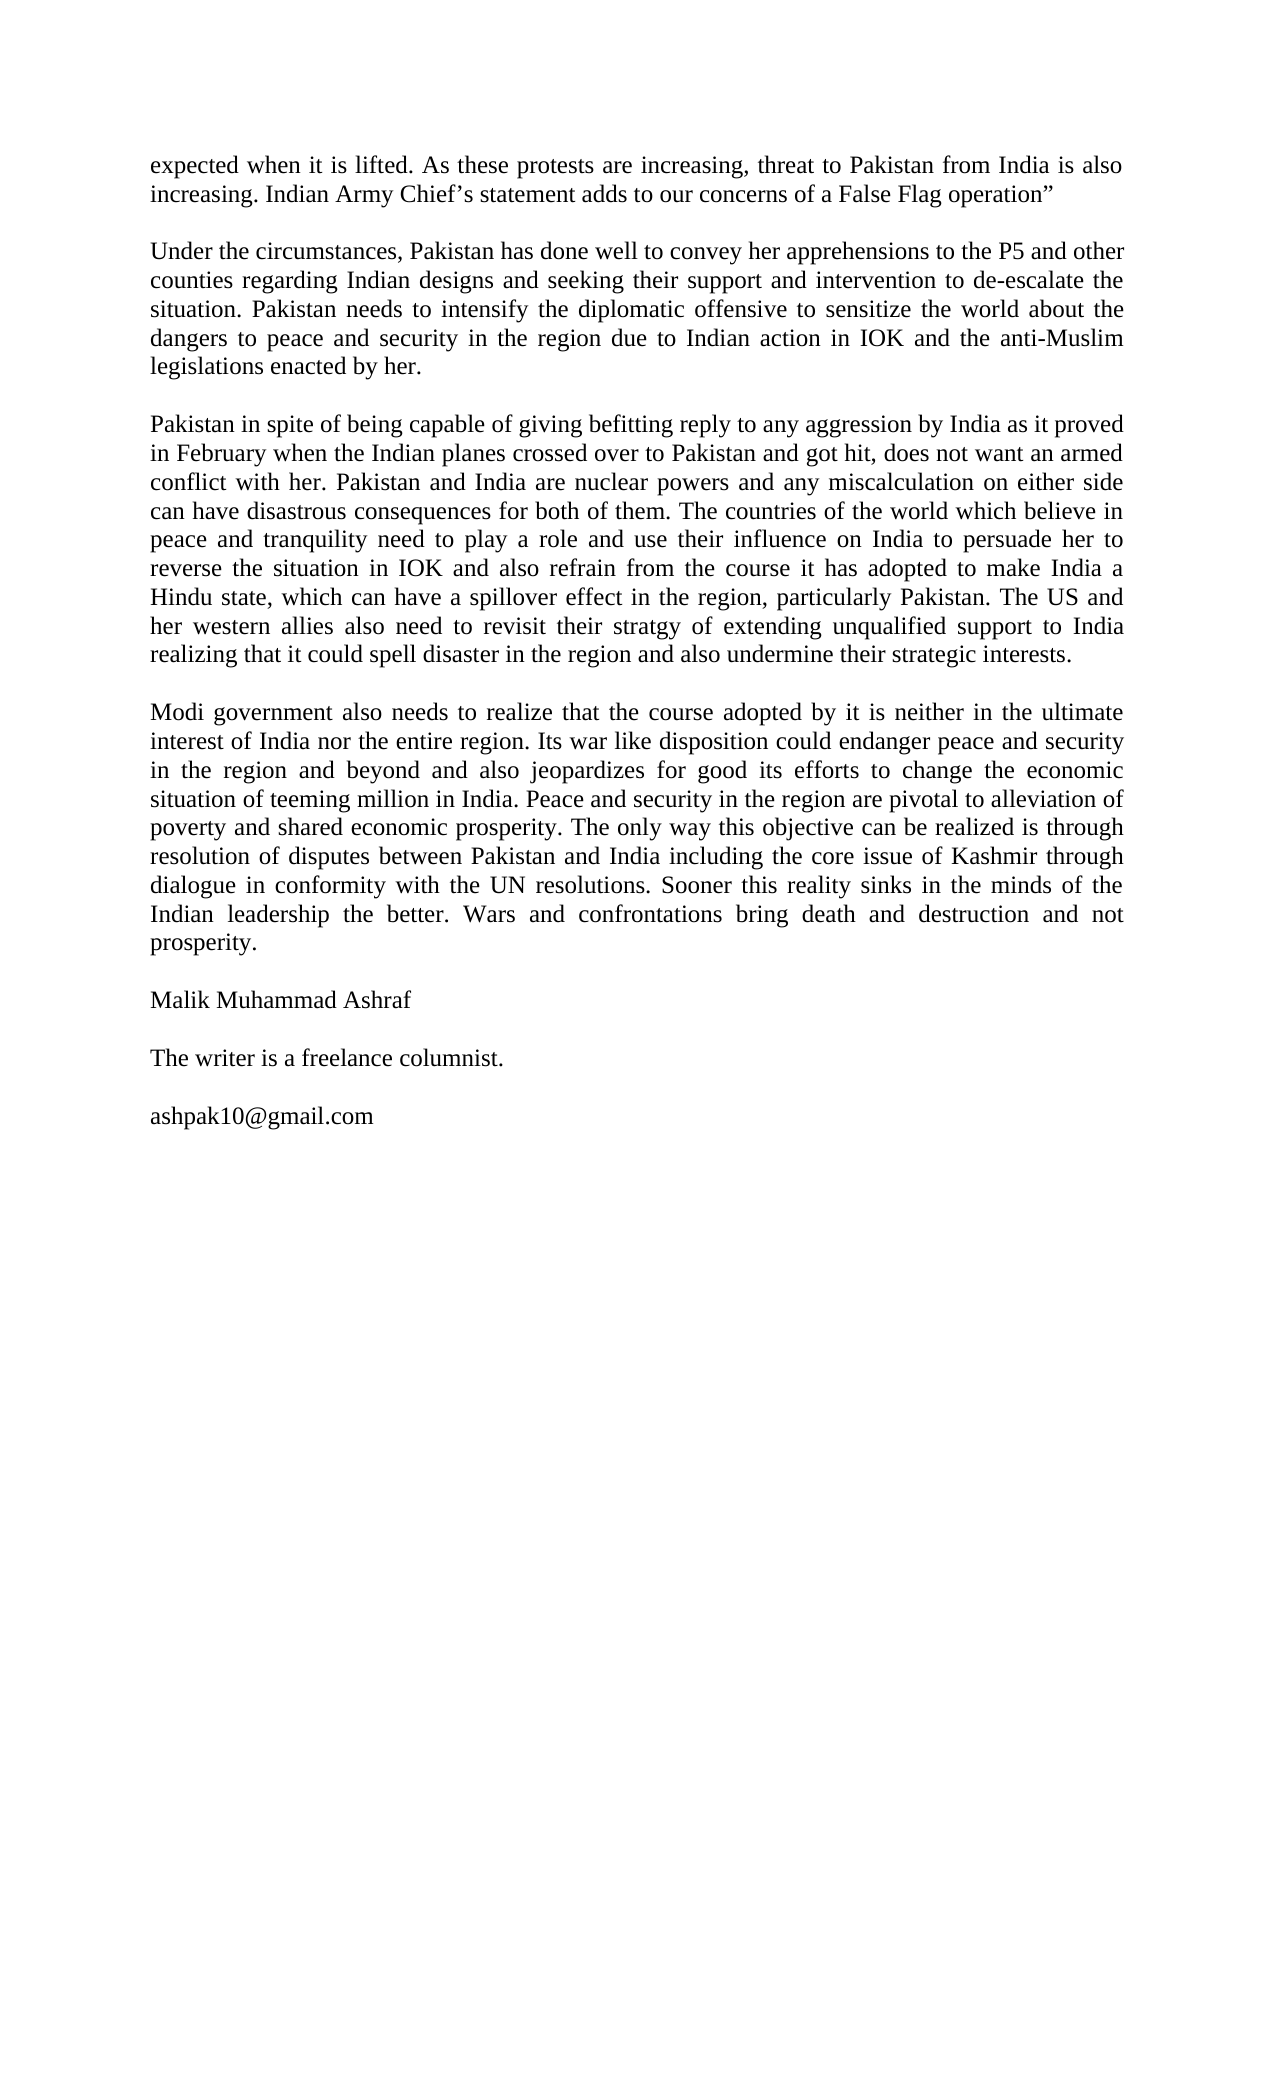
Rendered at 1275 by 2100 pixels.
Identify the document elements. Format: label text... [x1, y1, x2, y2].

text The writer is a freelance columnist. [150, 1043, 1125, 1072]
text Malik Muhammad Ashraf [150, 985, 1125, 1014]
text ashpak10@gmail.com [150, 1101, 1125, 1130]
text Pakistan in spite of being capable of giving befitting reply to any aggression by India as it proved in February when the Indian planes crossed over to Pakistan and got hit, does not want an armed conflict with her. Pakistan and India are nuclear powers and any miscalculation on either side can have disastrous consequences for both of them. The countries of the world which believe in peace and tranquility need to play a role and use their influence on India to persuade her to reverse the situation in IOK and also refrain from the course it has adopted to make India a Hindu state, which can have a spillover effect in the region, particularly Pakistan. The US and her western allies also need to revisit their stratgy of extending unqualified support to India realizing that it could spell disaster in the region and also undermine their strategic interests. [150, 409, 1125, 668]
text Modi government also needs to realize that the course adopted by it is neither in the ultimate interest of India nor the entire region. Its war like disposition could endanger peace and security in the region and beyond and also jeopardizes for good its efforts to change the economic situation of teeming million in India. Peace and security in the region are pivotal to alleviation of poverty and shared economic prosperity. The only way this objective can be realized is through resolution of disputes between Pakistan and India including the core issue of Kashmir through dialogue in conformity with the UN resolutions. Sooner this reality sinks in the minds of the Indian leadership the better. Wars and confrontations bring death and destruction and not prosperity. [150, 697, 1125, 956]
text Under the circumstances, Pakistan has done well to convey her apprehensions to the P5 and other counties regarding Indian designs and seeking their support and intervention to de-escalate the situation. Pakistan needs to intensify the diplomatic offensive to sensitize the world about the dangers to peace and security in the region due to Indian action in IOK and the anti-Muslim legislations enacted by her. [150, 237, 1125, 380]
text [150, 150, 1125, 207]
